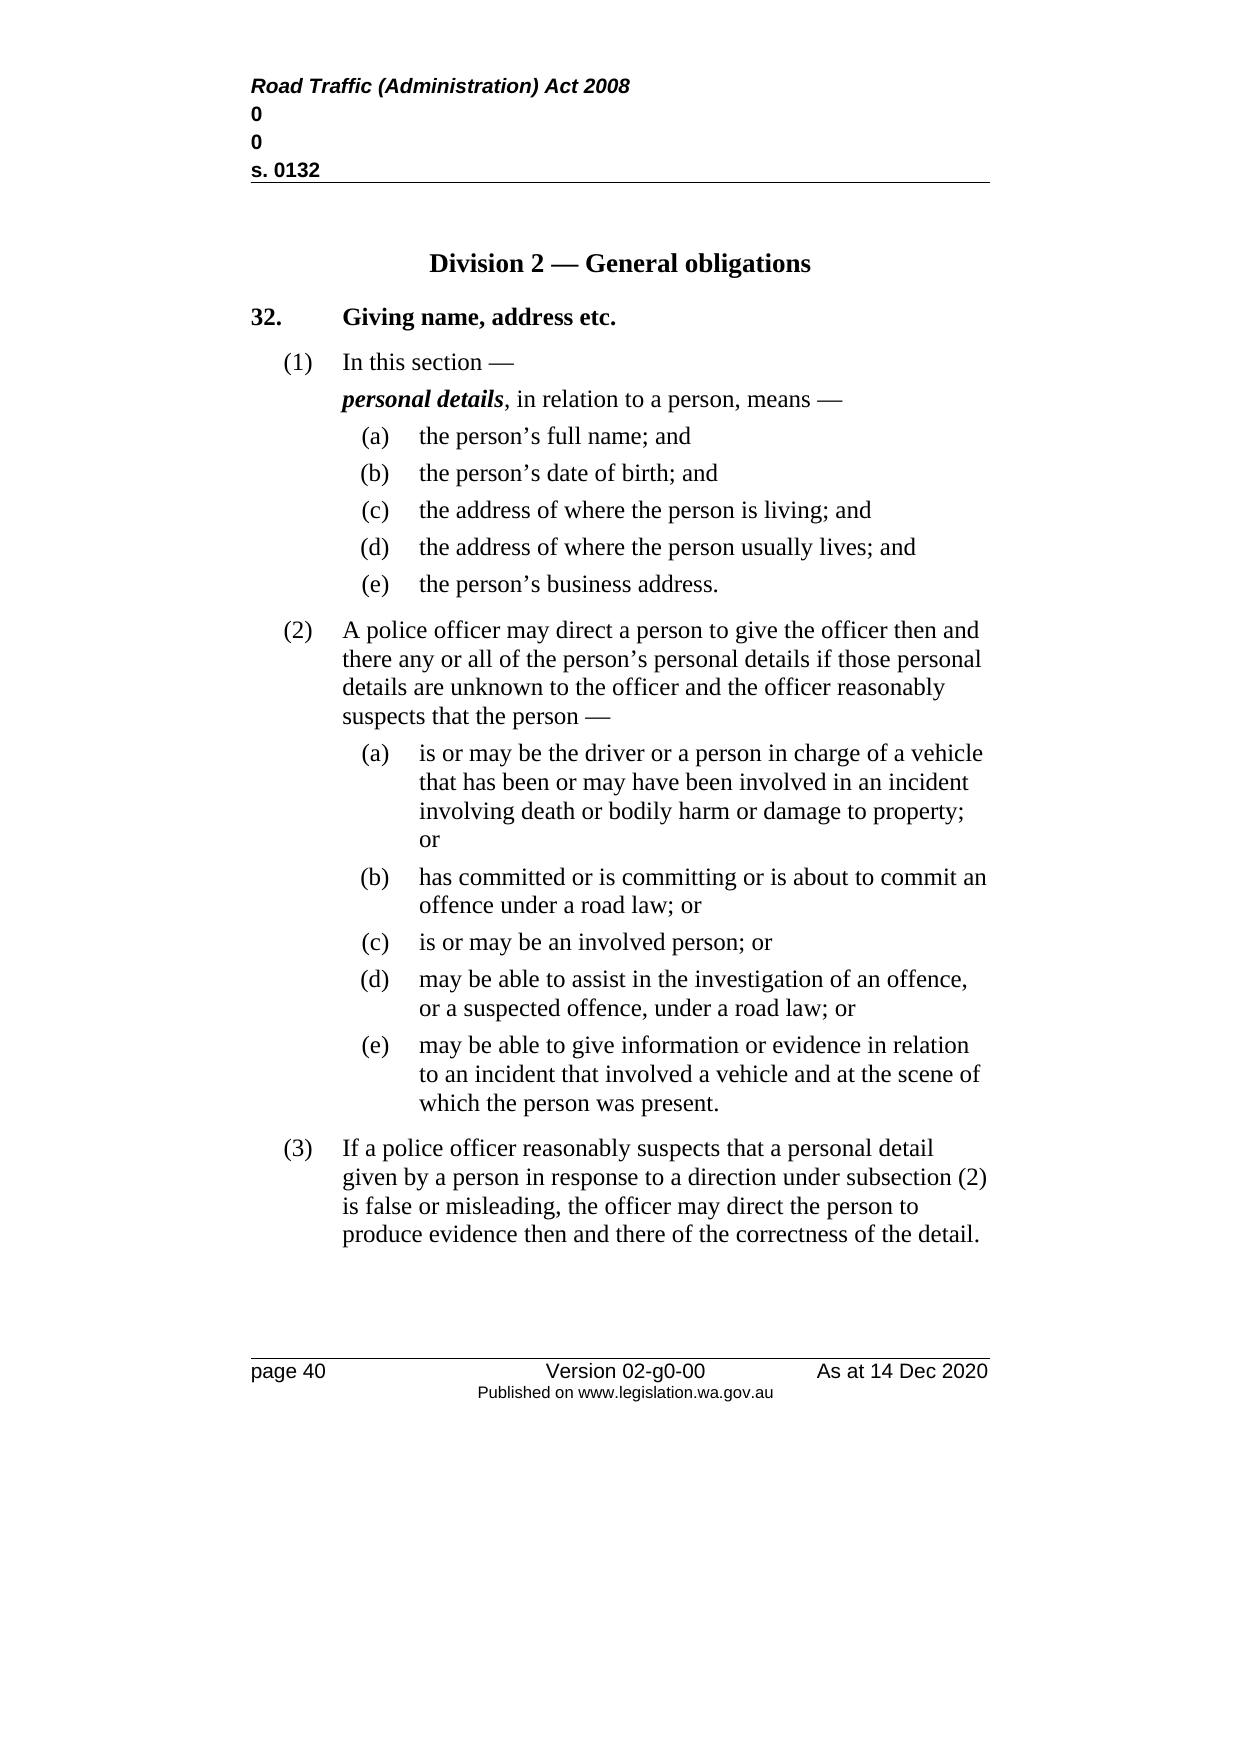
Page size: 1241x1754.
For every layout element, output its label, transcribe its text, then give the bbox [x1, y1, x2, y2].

text (e) the person’s business address. [251, 569, 990, 598]
text (2) A police officer may direct a person to give the officer then and there any or all of the person’s personal details if those personal details are unknown to the officer and the officer reasonably suspects that the person — [251, 615, 990, 730]
text (1) In this section — [251, 347, 990, 376]
text (a) is or may be the driver or a person in charge of a vehicle that has been or may have been involved in an incident involving death or bodily harm or damage to property; or [251, 738, 990, 853]
subtitle Division 2 — General obligations [251, 247, 990, 279]
subtitle 32. Giving name, address etc. [251, 302, 990, 330]
text (a) the person’s full name; and [251, 421, 990, 450]
text (c) is or may be an involved person; or [251, 927, 990, 956]
text (d) the address of where the person usually lives; and [251, 532, 990, 561]
text (b) the person’s date of birth; and [251, 458, 990, 487]
text personal details, in relation to a person, means — [251, 384, 990, 413]
text (3) If a police officer reasonably suspects that a personal detail given by a person in response to a direction under subsection (2) is false or misleading, the officer may direct the person to produce evidence then and there of the correctness of the detail. [251, 1133, 990, 1248]
text (d) may be able to assist in the investigation of an offence, or a suspected offence, under a road law; or [251, 964, 990, 1022]
text (b) has committed or is committing or is about to commit an offence under a road law; or [251, 862, 990, 919]
text (e) may be able to give information or evidence in relation to an incident that involved a vehicle and at the scene of which the person was present. [251, 1030, 990, 1117]
text (c) the address of where the person is living; and [251, 495, 990, 524]
